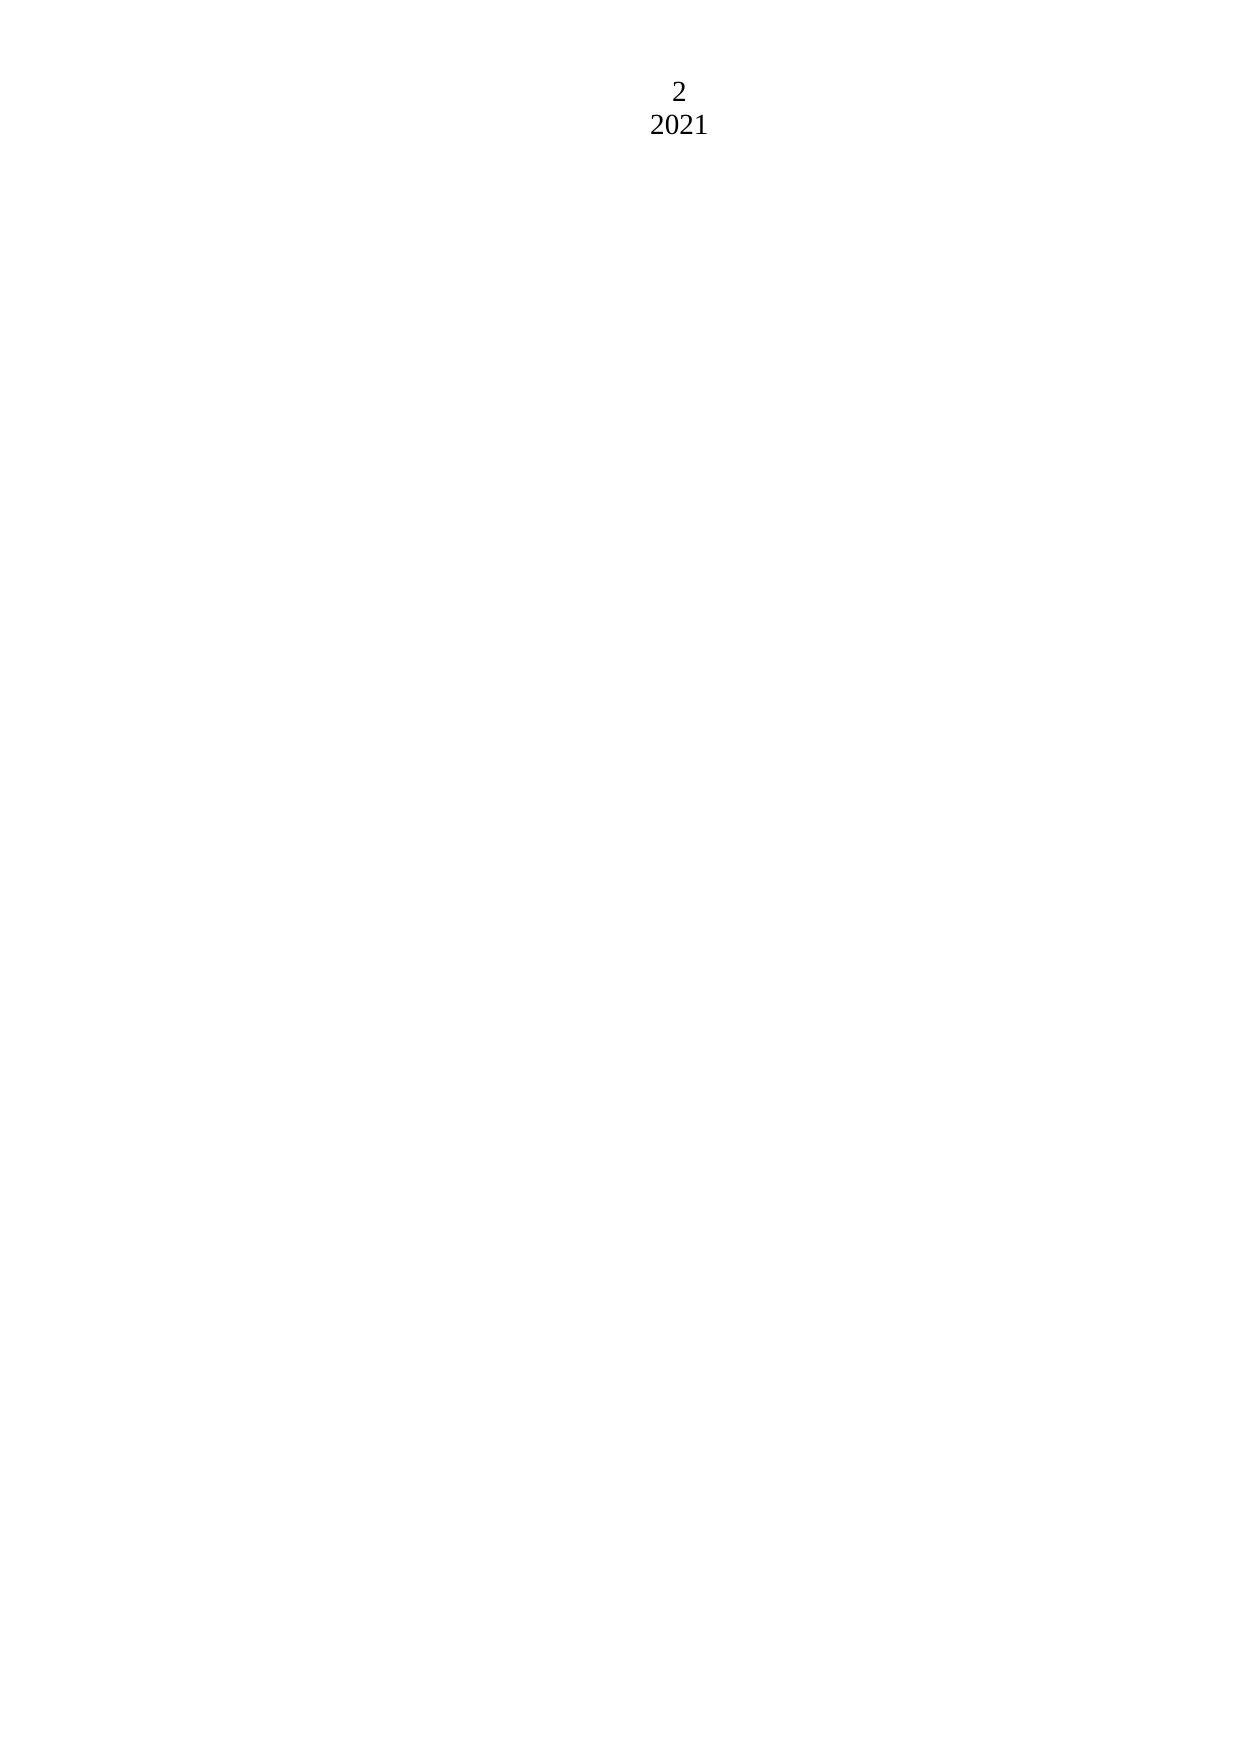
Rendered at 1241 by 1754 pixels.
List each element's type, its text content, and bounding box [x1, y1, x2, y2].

text 2021 [177, 107, 1181, 141]
